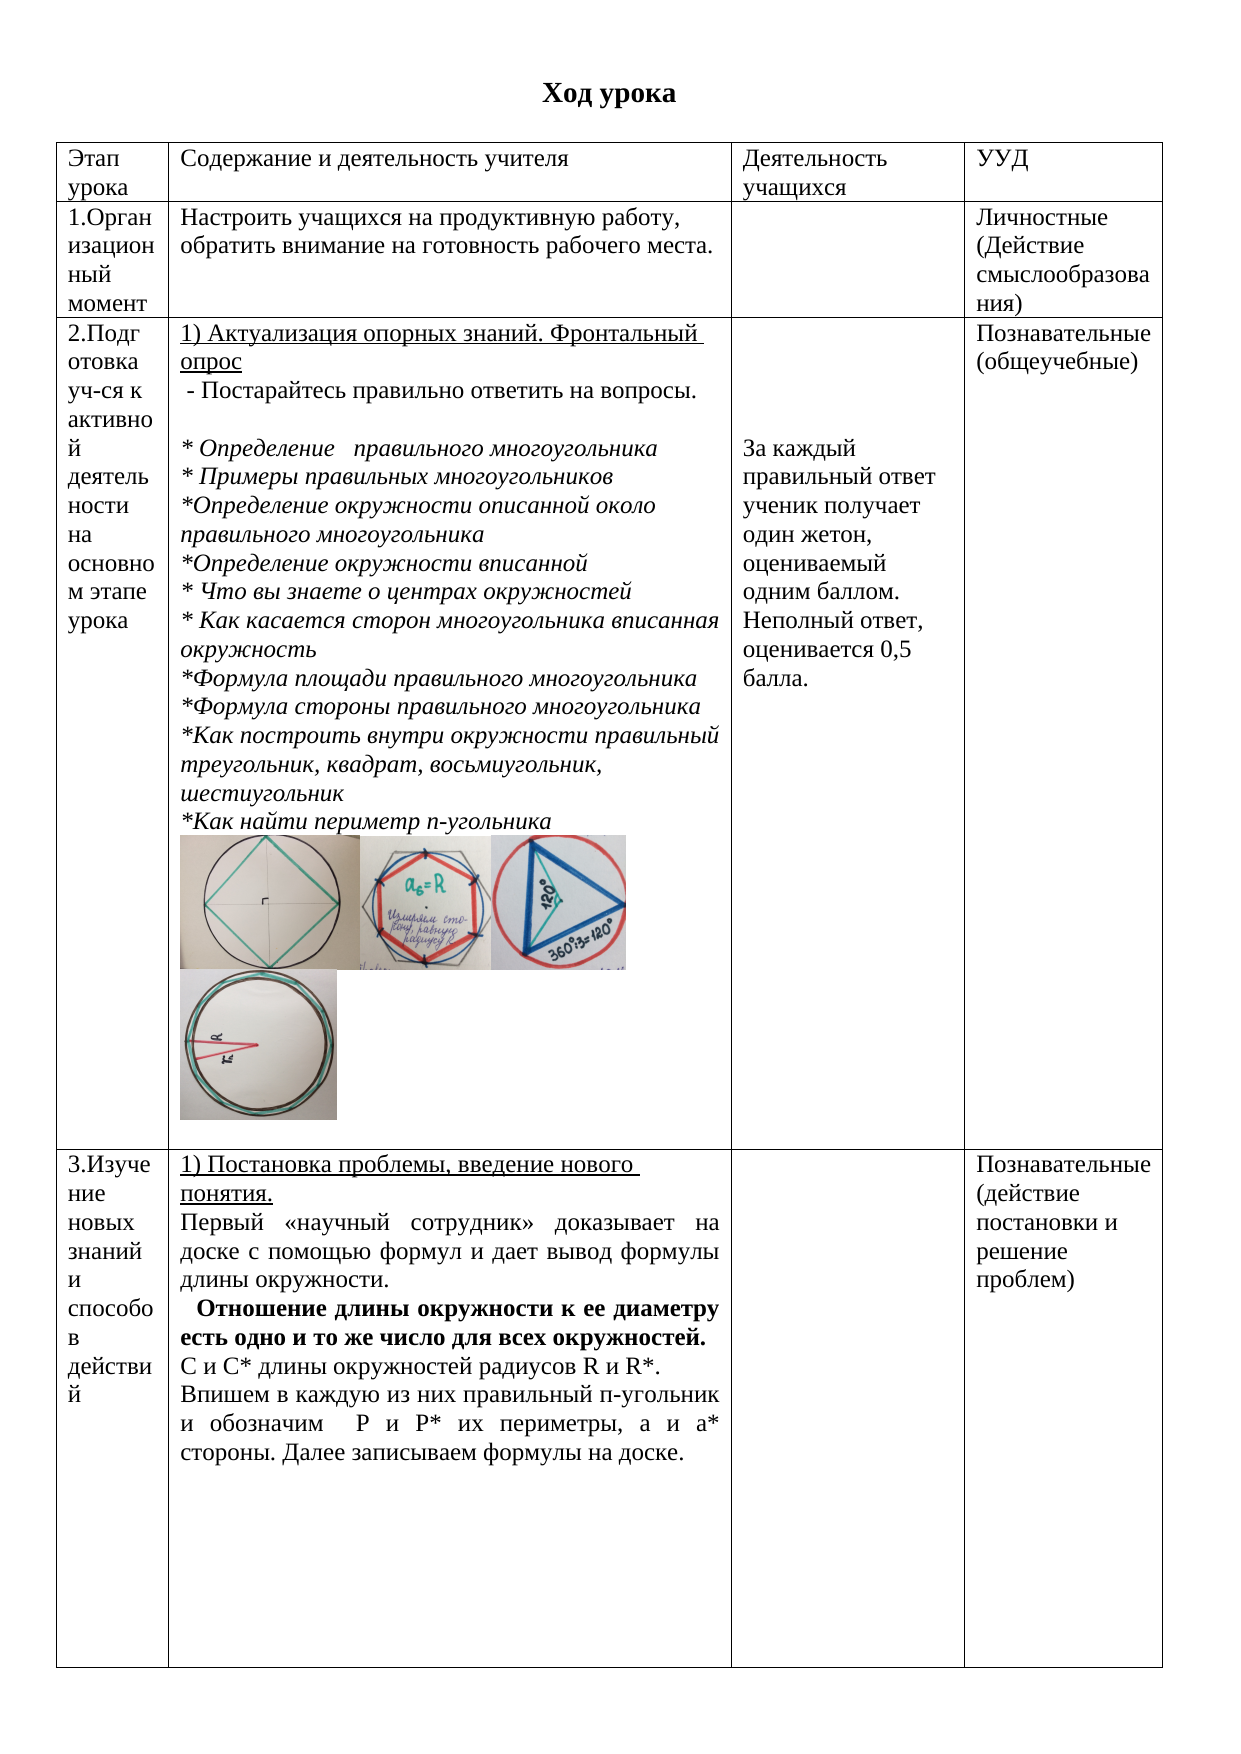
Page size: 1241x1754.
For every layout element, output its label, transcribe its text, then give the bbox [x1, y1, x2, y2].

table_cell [965, 1150, 1162, 1667]
table_cell Настроить учащихся на продуктивную работу, обратить внимание на готовность рабочего места. [169, 202, 731, 317]
table_cell За каждый правильный ответ ученик получает один жетон, оцениваемый одним баллом. Неполный ответ, оценивается 0,5 балла. [732, 318, 964, 1148]
table_cell 1.Организационный момент [57, 202, 168, 317]
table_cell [57, 1150, 168, 1667]
table_header УУД [965, 143, 1162, 201]
table_cell 2.Подготовка уч-ся к активной деятельности на основном этапе урока [57, 318, 168, 1148]
table_header Содержание и деятельность учителя [169, 143, 731, 201]
table_cell 1) Актуализация опорных знаний. Фронтальный опрос - Постарайтесь правильно ответить на вопросы. * Определение правильного многоугольника * Примеры правильных многоугольников *Определение окружности описанной около правильного многоугольника *Определение окружности вписанной * Что вы знаете о центрах окружностей * Как касается сторон многоугольника вписанная окружность *Формула площади правильного многоугольника *Формула стороны правильного многоугольника *Как построить внутри окружности правильный треугольник, квадрат, восьмиугольник, шестиугольник *Как найти периметр п-угольника [169, 318, 731, 1148]
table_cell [732, 1150, 964, 1667]
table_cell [169, 1150, 731, 1667]
table_header Деятельность учащихся [732, 143, 964, 201]
table_cell Личностные (Действие смыслообразования) [965, 202, 1162, 317]
text Ход урока [440, 75, 1152, 108]
table_cell Познавательные (общеучебные) [965, 318, 1162, 1148]
picture [180, 835, 626, 1120]
table_header Этап урока [57, 143, 168, 201]
table_cell [732, 202, 964, 317]
